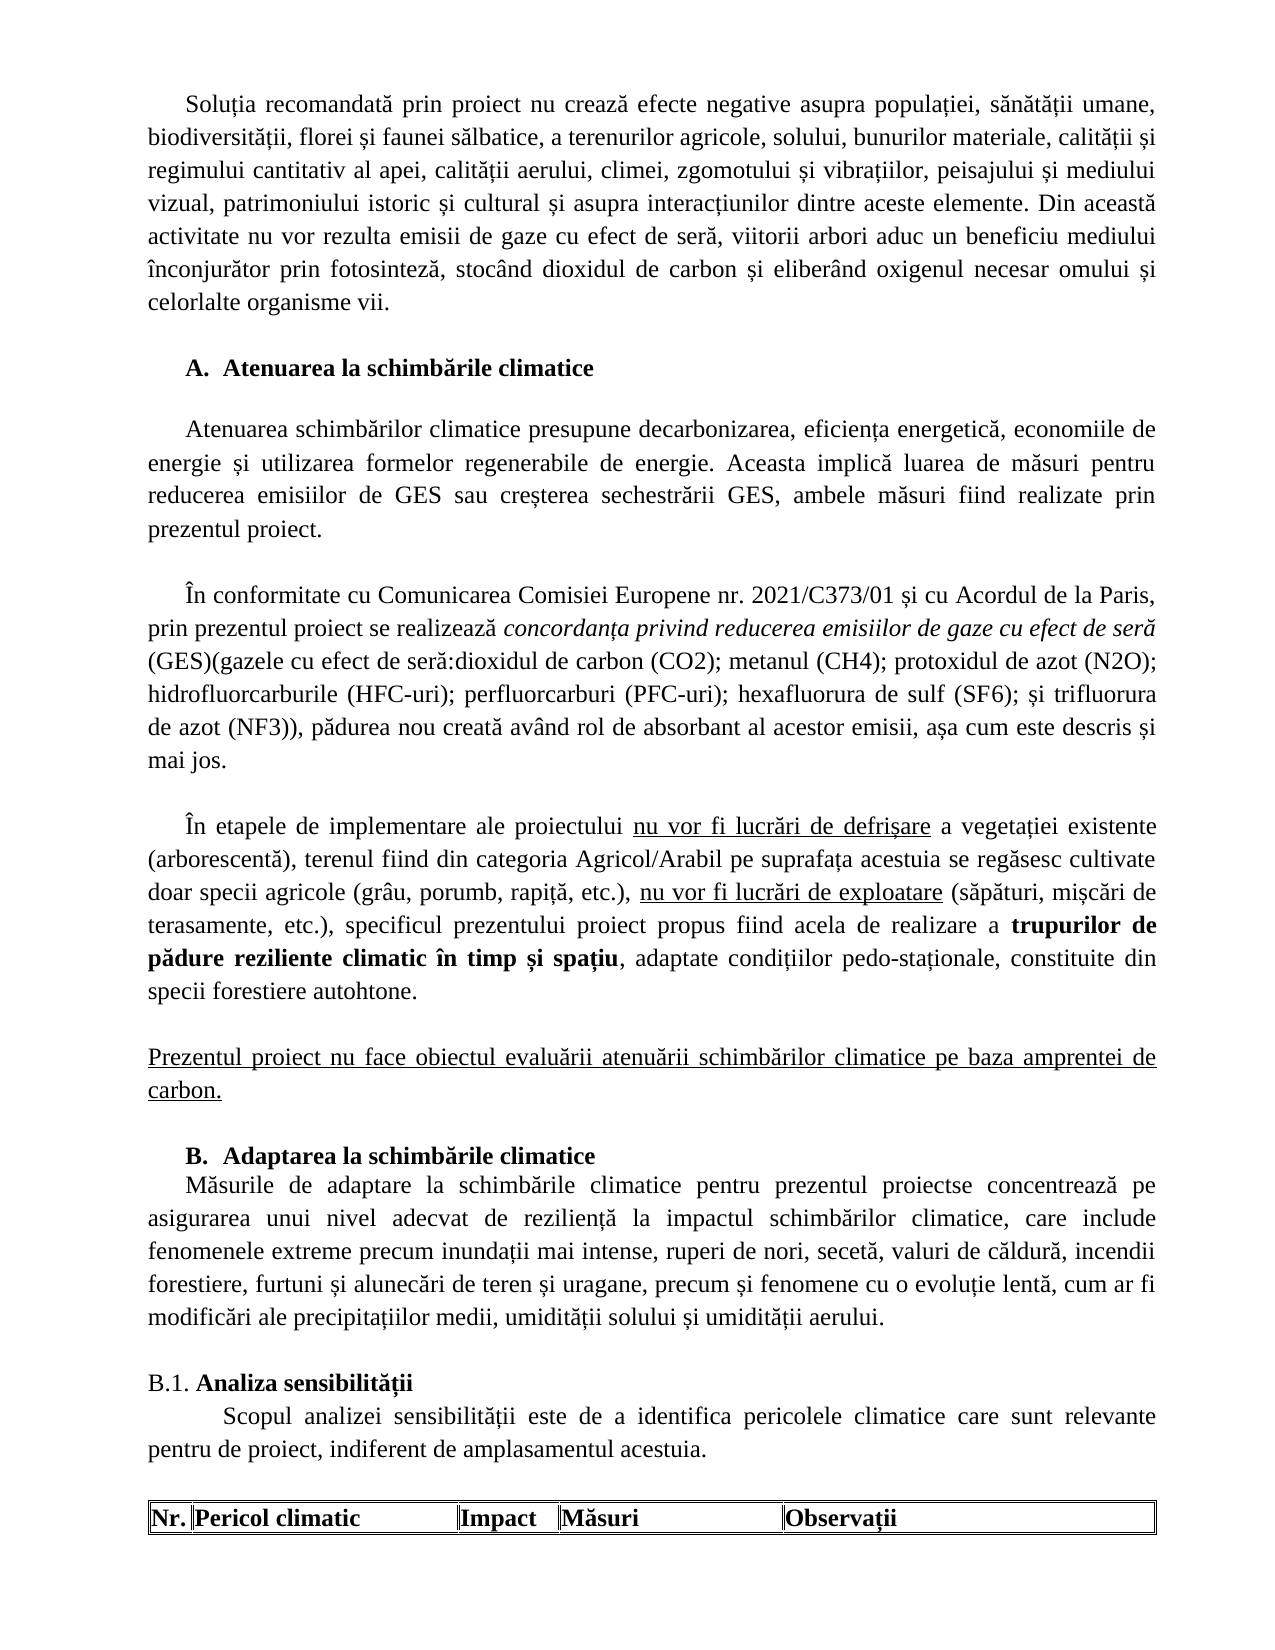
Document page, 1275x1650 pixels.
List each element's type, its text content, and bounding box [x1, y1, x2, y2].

text Scopul analizei sensibilității este de a identifica pericolele climatice care sunt relevante pentru de proiect, indiferent de amplasamentul acestuia. [148, 1401, 1157, 1463]
table_header Pericol climatic [193, 1501, 459, 1532]
list Atenuarea la schimbările climatice [185, 353, 1157, 382]
text B.1. Analiza sensibilității [148, 1368, 1157, 1397]
list Adaptarea la schimbările climatice [185, 1141, 1157, 1170]
text În etapele de implementare ale proiectului nu vor fi lucrări de defrișare a vegetației existente (arborescentă), terenul fiind din categoria Agricol/Arabil pe suprafața acestuia se regăsesc cultivate doar specii agricole (grâu, porumb, rapiță, etc.), nu vor fi lucrări de exploatare (săpături, mișcări de terasamente, etc.), specificul prezentului proiect propus fiind acela de realizare a trupurilor de pădure reziliente climatic în timp și spațiu, adaptate condițiilor pedo-staționale, constituite din specii forestiere autohtone. [148, 811, 1157, 1005]
text Măsurile de adaptare la schimbările climatice pentru prezentul proiectse concentrează pe asigurarea unui nivel adecvat de reziliență la impactul schimbărilor climatice, care include fenomenele extreme precum inundații mai intense, ruperi de nori, secetă, valuri de căldură, incendii forestiere, furtuni și alunecări de teren și uragane, precum și fenomene cu o evoluție lentă, cum ar fi modificări ale precipitațiilor medii, umidității solului și umidității aerului. [148, 1170, 1157, 1331]
table_header Măsuri [560, 1503, 783, 1532]
text Atenuarea schimbărilor climatice presupune decarbonizarea, eficiența energetică, economiile de energie și utilizarea formelor regenerabile de energie. Aceasta implică luarea de măsuri pentru reducerea emisiilor de GES sau creșterea sechestrării GES, ambele măsuri fiind realizate prin prezentul proiect. [148, 414, 1157, 542]
text Prezentul proiect nu face obiectul evaluării atenuării schimbărilor climatice pe baza amprentei de carbon. [148, 1068, 1157, 1104]
table_header Observații [783, 1503, 1154, 1532]
text Prezentul proiect nu face obiectul evaluării atenuării schimbărilor climatice pe baza amprentei de carbon. [148, 1042, 1157, 1067]
text Soluția recomandată prin proiect nu crează efecte negative asupra populației, sănătății umane, biodiversității, florei și faunei sălbatice, a terenurilor agricole, solului, bunurilor materiale, calității și regimului cantitativ al apei, calității aerului, climei, zgomotului și vibrațiilor, peisajului și mediului vizual, patrimoniului istoric și cultural și asupra interacțiunilor dintre aceste elemente. Din această activitate nu vor rezulta emisii de gaze cu efect de seră, viitorii arbori aduc un beneficiu mediului înconjurător prin fotosinteză, stocând dioxidul de carbon și eliberând oxigenul necesar omului și celorlalte organisme vii. [148, 89, 1157, 316]
table_header Impact de mediu [459, 1503, 559, 1532]
text În conformitate cu Comunicarea Comisiei Europene nr. 2021/C373/01 și cu Acordul de la Paris, prin prezentul proiect se realizează concordanța privind reducerea emisiilor de gaze cu efect de seră (GES)(gazele cu efect de seră:dioxidul de carbon (CO2); metanul (CH4); protoxidul de azot (N2O); hidrofluorcarburile (HFC-uri); perfluorcarburi (PFC-uri); hexafluorura de sulf (SF6); și trifluorura de azot (NF3)), pădurea nou creată având rol de absorbant al acestor emisii, așa cum este descris și mai jos. [148, 580, 1157, 773]
table_header Nr. crt. [149, 1501, 193, 1532]
